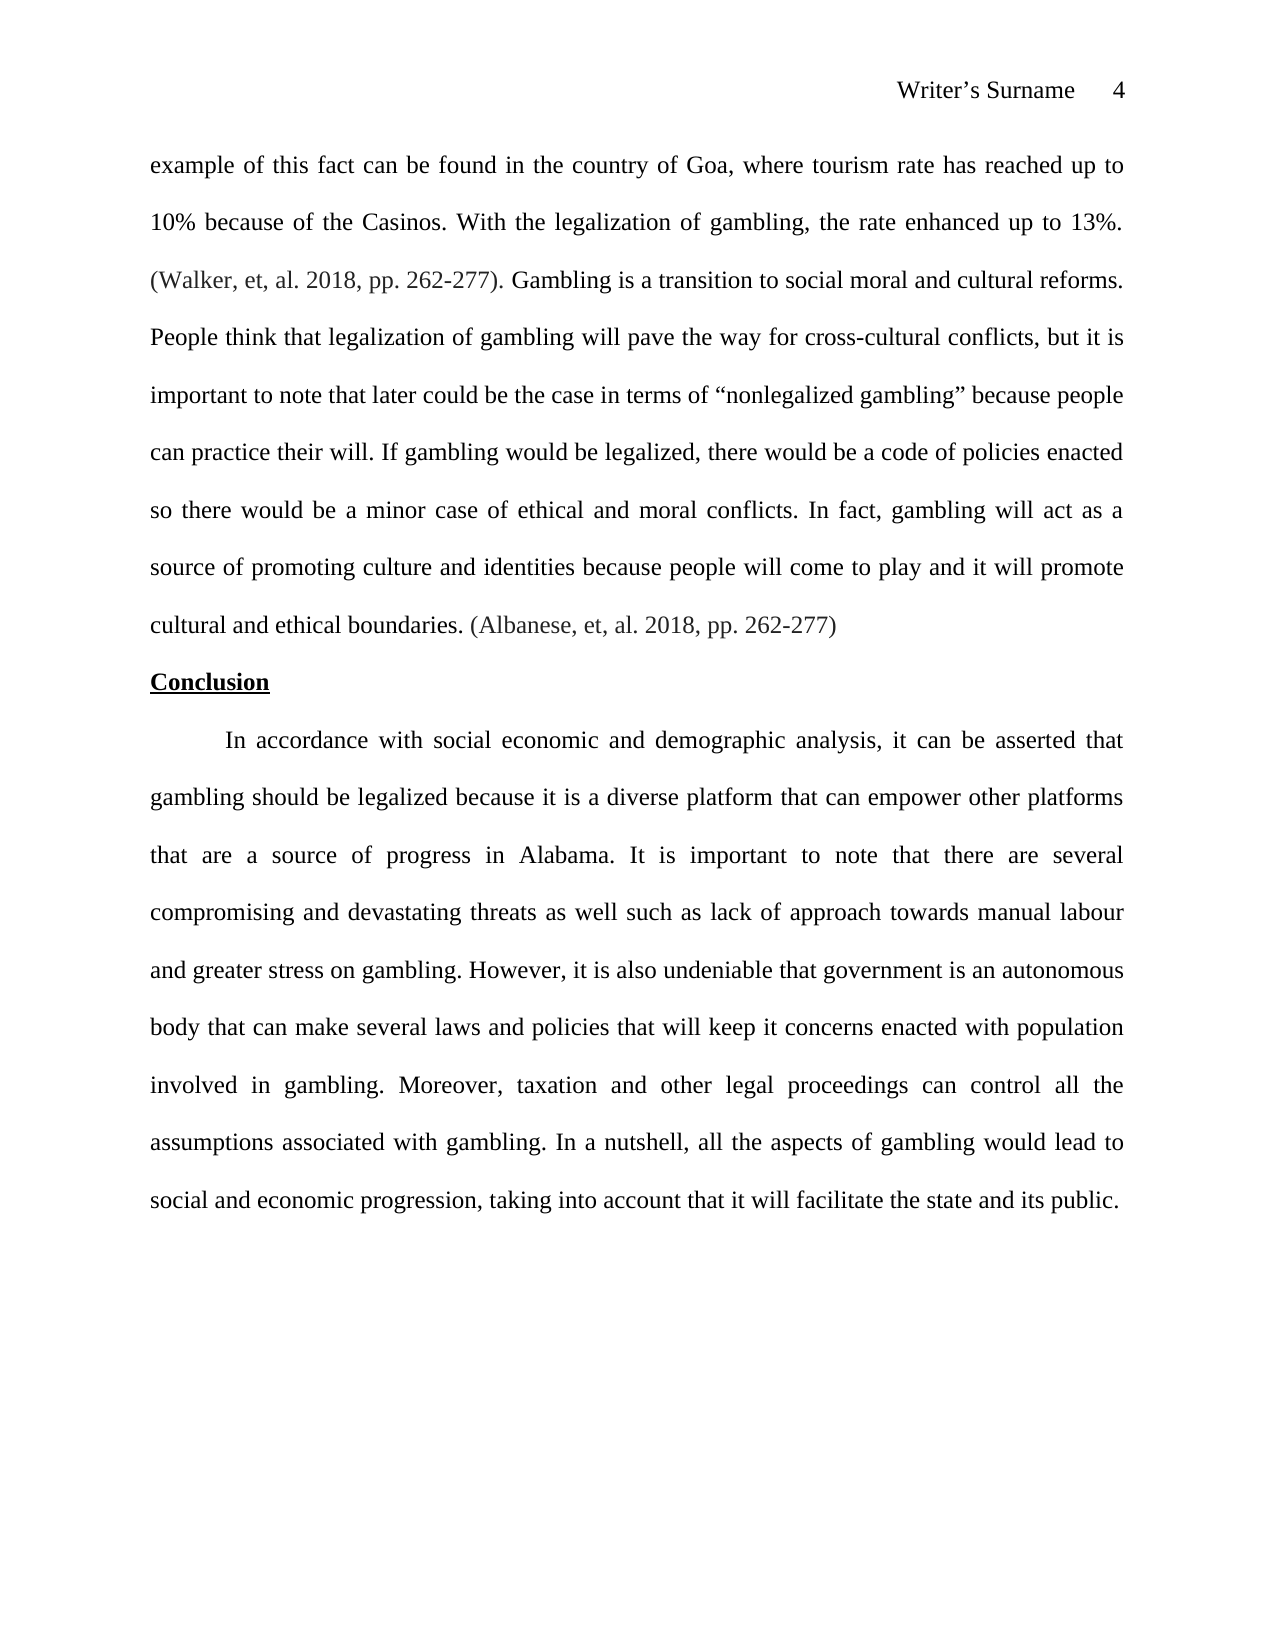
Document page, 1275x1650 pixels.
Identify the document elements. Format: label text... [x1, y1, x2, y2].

text Conclusion [150, 667, 1125, 696]
text In accordance with social economic and demographic analysis, it can be asserted that gambling should be legalized because it is a diverse platform that can empower other platforms that are a source of progress in Alabama. It is important to note that there are several compromising and devastating threats as well such as lack of approach towards manual labour and greater stress on gambling. However, it is also undeniable that government is an autonomous body that can make several laws and policies that will keep it concerns enacted with population involved in gambling. Moreover, taxation and other legal proceedings can control all the assumptions associated with gambling. In a nutshell, all the aspects of gambling would lead to social and economic progression, taking into account that it will facilitate the state and its public. [150, 725, 1125, 1214]
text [150, 150, 1125, 639]
